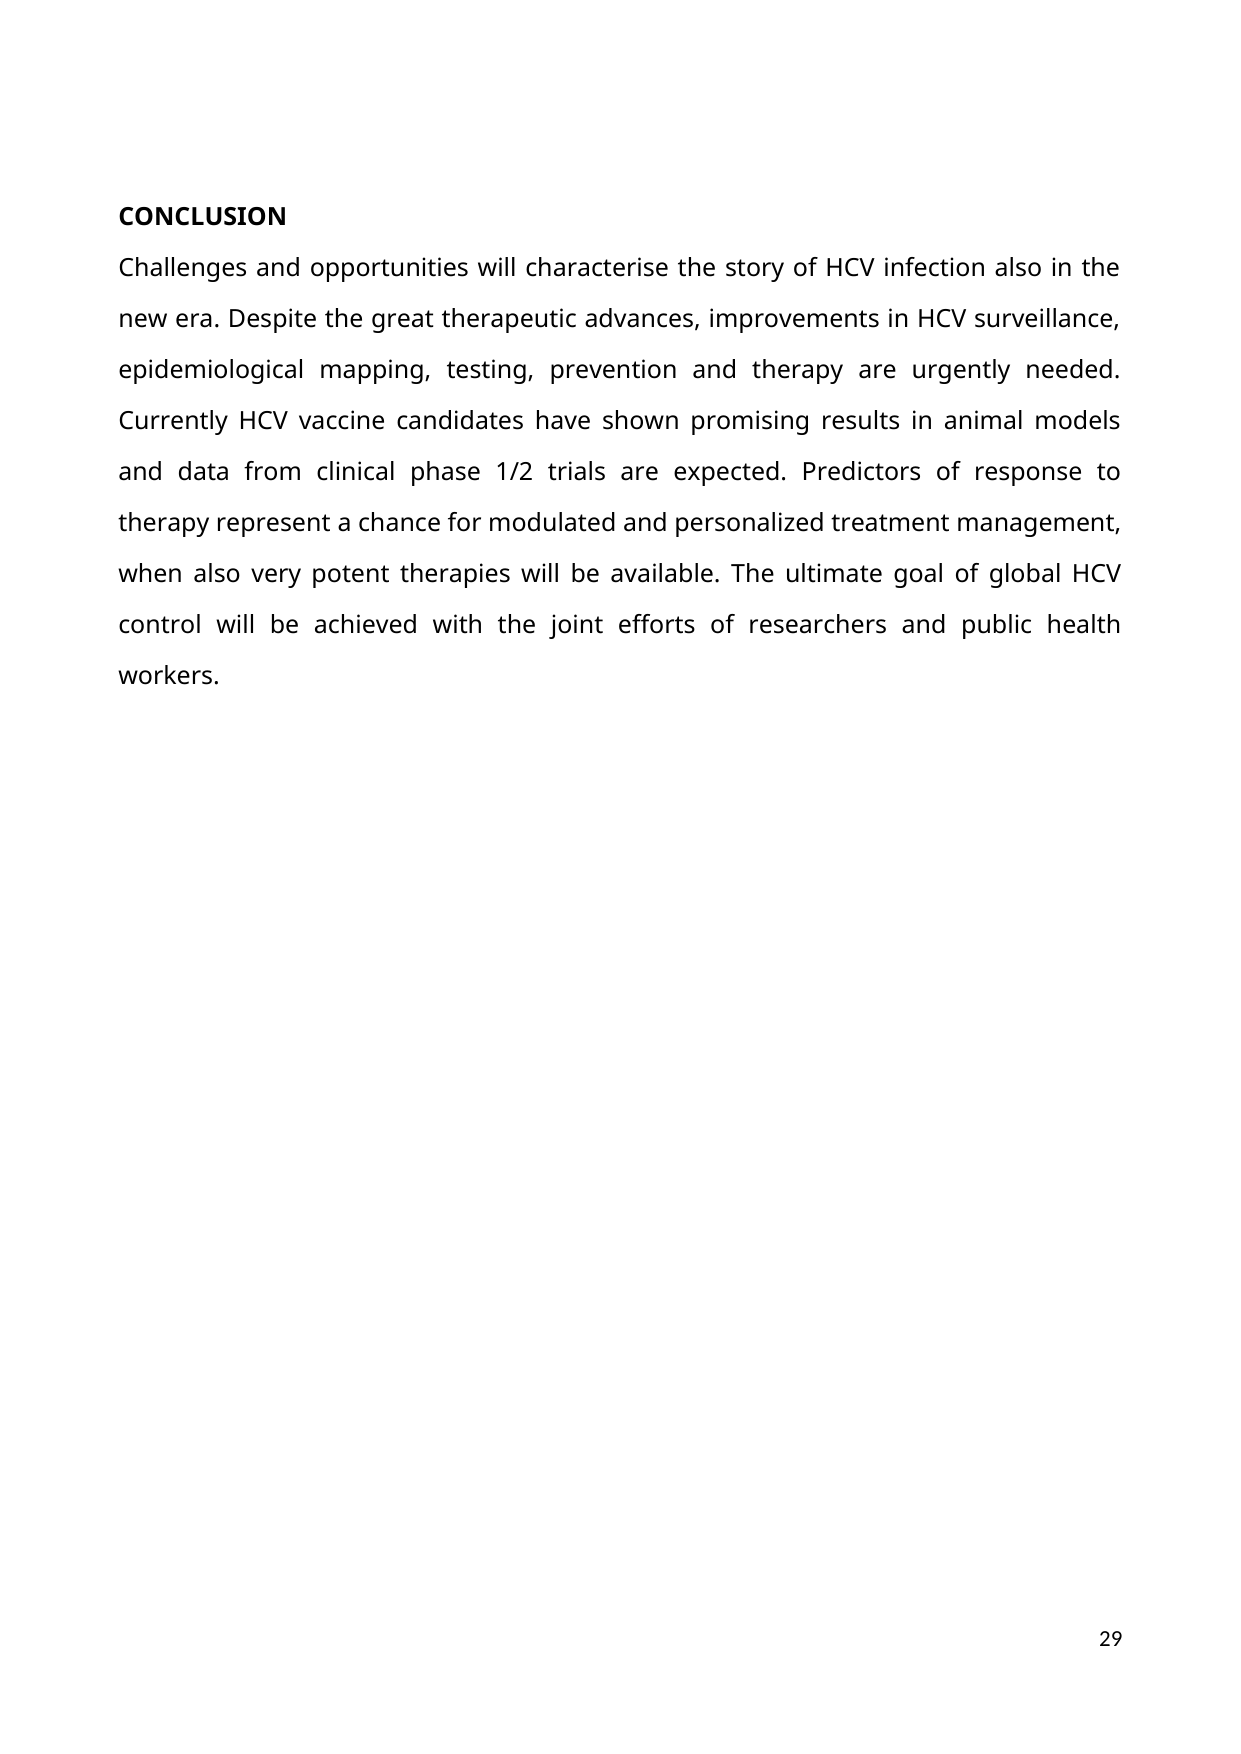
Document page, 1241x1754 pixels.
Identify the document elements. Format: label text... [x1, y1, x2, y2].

text Challenges and opportunities will characterise the story of HCV infection also in the new era. Despite the great therapeutic advances, improvements in HCV surveillance, epidemiological mapping, testing, prevention and therapy are urgently needed. Currently HCV vaccine candidates have shown promising results in animal models and data from clinical phase 1/2 trials are expected. Predictors of response to therapy represent a chance for modulated and personalized treatment management, when also very potent therapies will be available. The ultimate goal of global HCV control will be achieved with the joint efforts of researchers and public health workers. [118, 250, 1122, 692]
text CONCLUSION [118, 199, 1122, 233]
